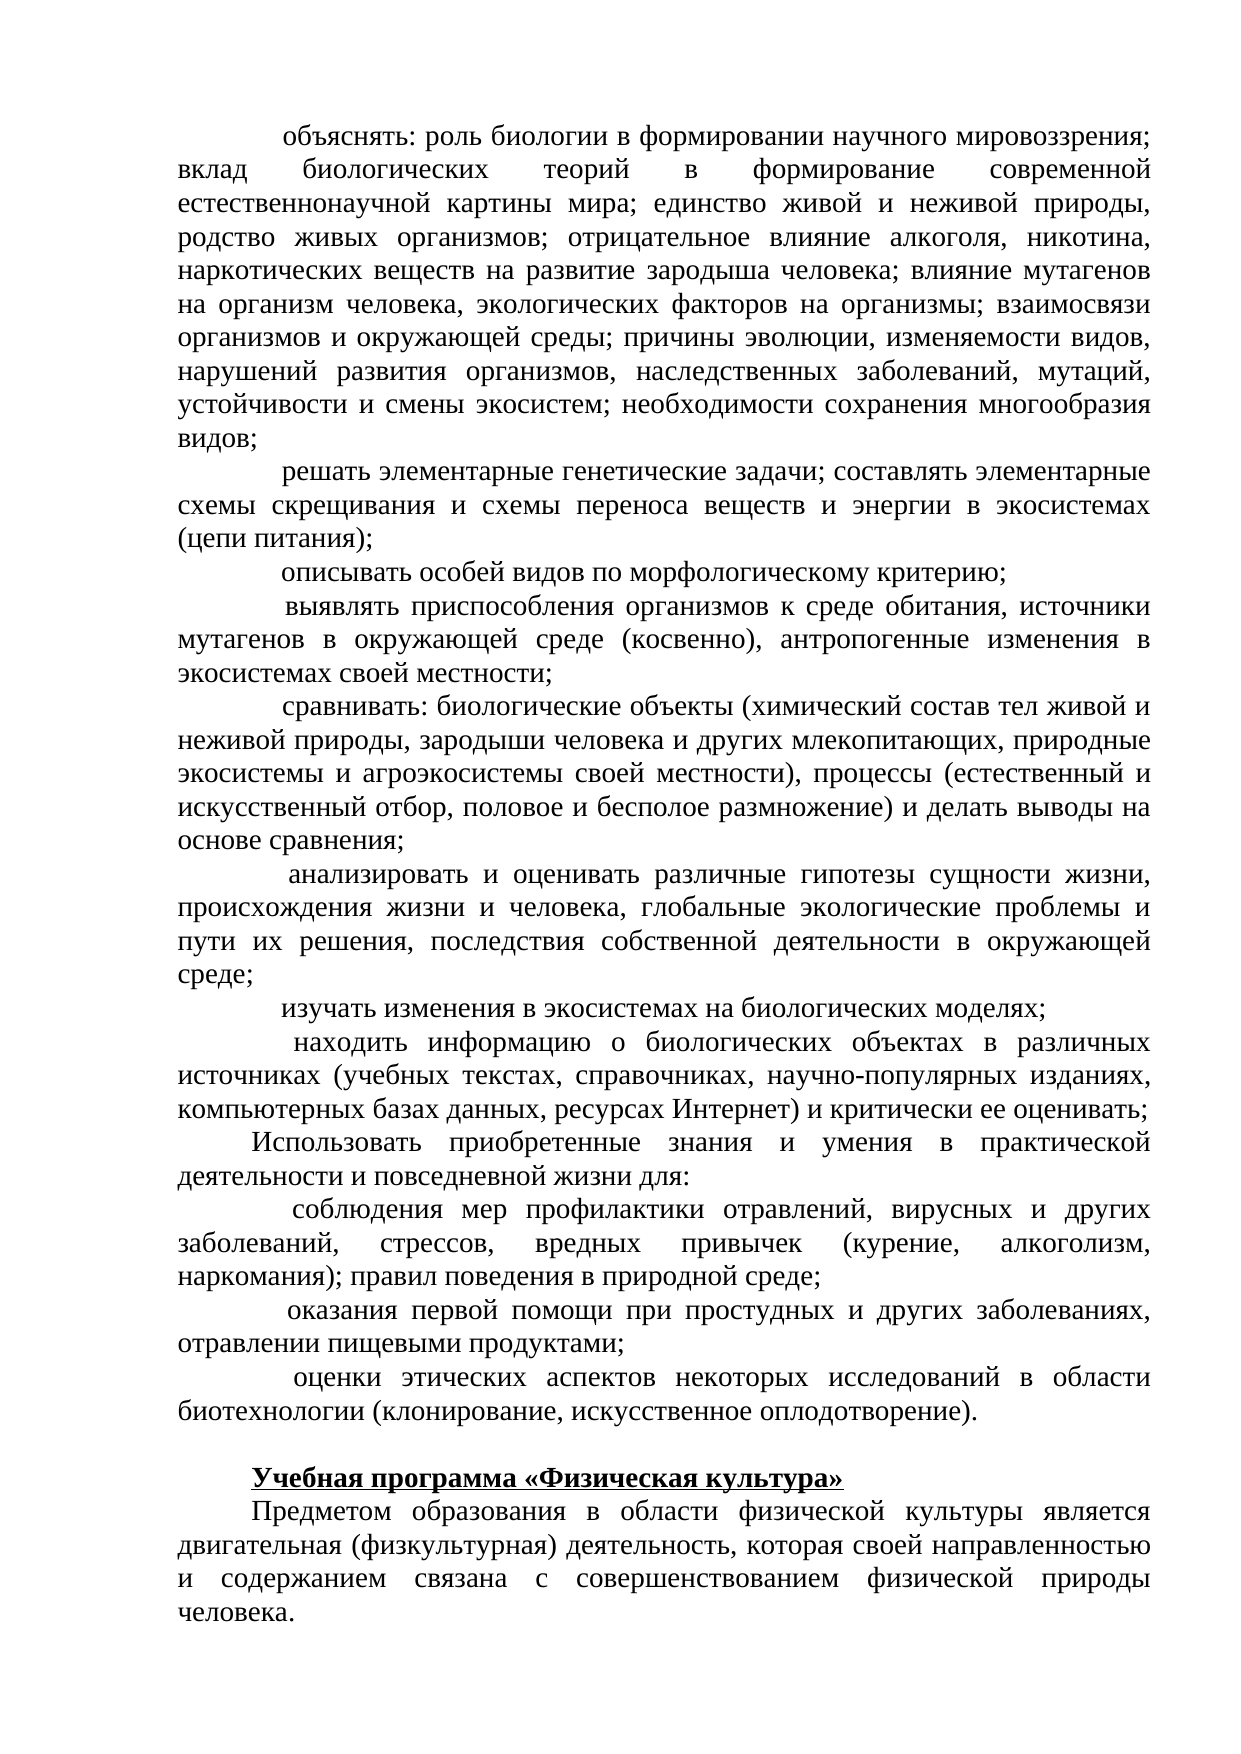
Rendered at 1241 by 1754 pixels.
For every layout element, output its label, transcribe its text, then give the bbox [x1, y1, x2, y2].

text  сравнивать: биологические объекты (химический состав тел живой и неживой природы, зародыши человека и других млекопитающих, природные экосистемы и агроэкосистемы своей местности), процессы (естественный и искусственный отбор, половое и бесполое размножение) и делать выводы на основе сравнения; [177, 688, 1152, 856]
text  изучать изменения в экосистемах на биологических моделях; [177, 990, 1152, 1024]
text  решать элементарные генетические задачи; составлять элементарные схемы скрещивания и схемы переноса веществ и энергии в экосистемах (цепи питания); [177, 453, 1152, 554]
text  соблюдения мер профилактики отравлений, вирусных и других заболеваний, стрессов, вредных привычек (курение, алкоголизм, наркомания); правил поведения в природной среде; [177, 1191, 1152, 1292]
text  оказания первой помощи при простудных и других заболеваниях, отравлении пищевыми продуктами; [177, 1292, 1152, 1359]
text Учебная программа «Физическая культура» [177, 1460, 1152, 1493]
text Использовать приобретенные знания и умения в практической деятельности и повседневной жизни для: [177, 1124, 1152, 1191]
text  объяснять: роль биологии в формировании научного мировоззрения; вклад биологических теорий в формирование современной естественнонаучной картины мира; единство живой и неживой природы, родство живых организмов; отрицательное влияние алкоголя, никотина, наркотических веществ на развитие зародыша человека; влияние мутагенов на организм человека, экологических факторов на организмы; взаимосвязи организмов и окружающей среды; причины эволюции, изменяемости видов, нарушений развития организмов, наследственных заболеваний, мутаций, устойчивости и смены экосистем; необходимости сохранения многообразия видов; [177, 118, 1152, 453]
text  анализировать и оценивать различные гипотезы сущности жизни, происхождения жизни и человека, глобальные экологические проблемы и пути их решения, последствия собственной деятельности в окружающей среде; [177, 856, 1152, 990]
text  выявлять приспособления организмов к среде обитания, источники мутагенов в окружающей среде (косвенно), антропогенные изменения в экосистемах своей местности; [177, 588, 1152, 688]
text  описывать особей видов по морфологическому критерию; [177, 554, 1152, 588]
text  находить информацию о биологических объектах в различных источниках (учебных текстах, справочниках, научно-популярных изданиях, компьютерных базах данных, ресурсах Интернет) и критически ее оценивать; [177, 1024, 1152, 1124]
text  оценки этических аспектов некоторых исследований в области биотехнологии (клонирование, искусственное оплодотворение). [177, 1359, 1152, 1426]
text Предметом образования в области физической культуры является двигательная (физкультурная) деятельность, которая своей направленностью и содержанием связана с совершенствованием физической природы человека. [177, 1493, 1152, 1627]
